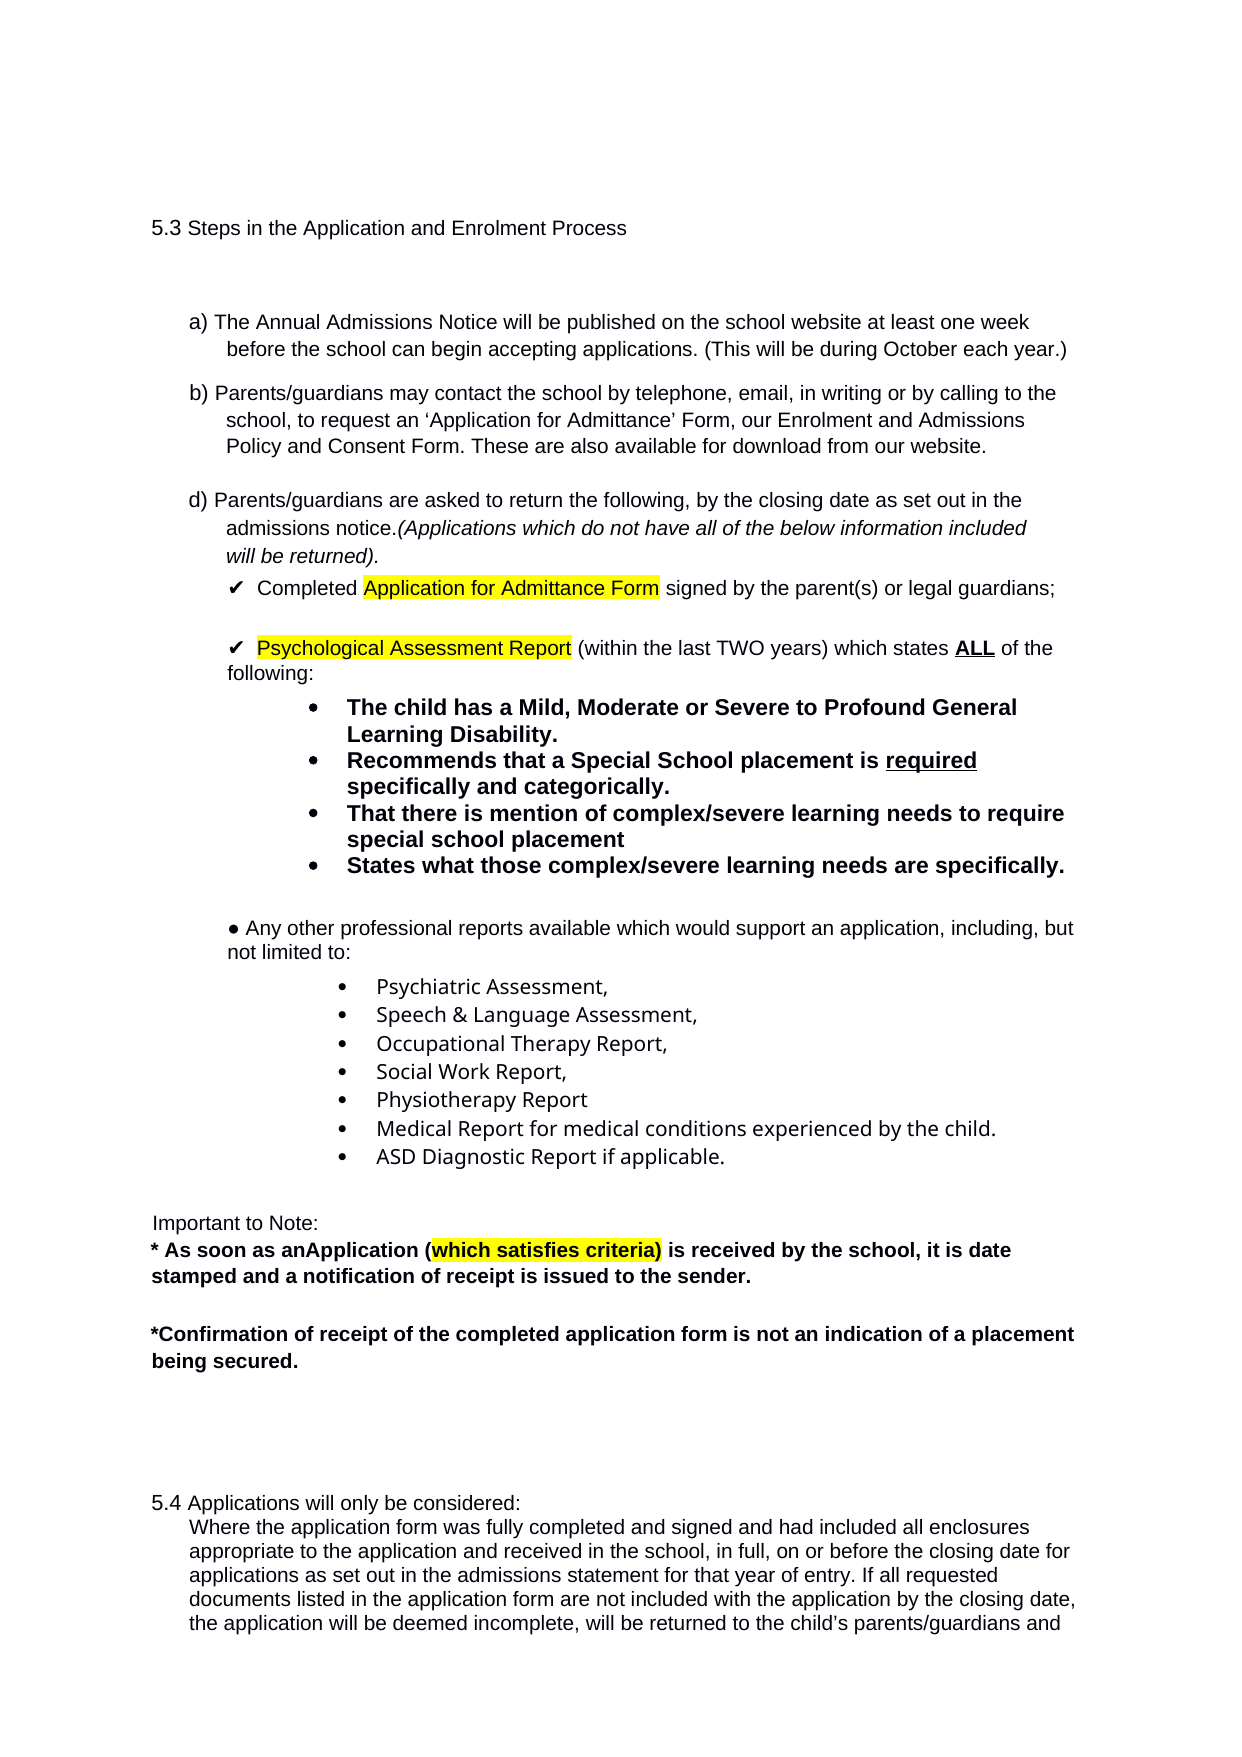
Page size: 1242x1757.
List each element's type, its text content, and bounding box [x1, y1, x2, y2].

text 5.3 Steps in the Application and Enrolment Process [151, 214, 1094, 240]
list Social Work Report, [339, 1057, 1094, 1086]
list States what those complex/severe learning needs are specifically. [309, 852, 1094, 879]
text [189, 1515, 1094, 1635]
text ✔ Psychological Assessment Report (within the last TWO years) which states ALL of the following: [227, 631, 1094, 685]
text d) Parents/guardians are asked to return the following, by the closing date as set out in the admissions notice.(Applications which do not have all of the below information included will be returned). [188, 487, 1039, 568]
text 5.4 Applications will only be considered: [151, 1490, 1094, 1515]
list The child has a Mild, Moderate or Severe to Profound General Learning Disability. [309, 694, 1094, 747]
text ✔ Completed Application for Admittance Form signed by the parent(s) or legal guardians; [227, 572, 1094, 601]
list Speech & Language Assessment, [339, 1000, 1094, 1029]
text *Confirmation of receipt of the completed application form is not an indication of a placement being secured. [150, 1322, 1078, 1373]
list Recommends that a Special School placement is required specifically and categorically. [309, 747, 1094, 799]
text Important to Note: [152, 1211, 1094, 1234]
list ASD Diagnostic Report if applicable. [339, 1142, 1094, 1171]
text ● Any other professional reports available which would support an application, including, but not limited to: [227, 916, 1094, 963]
list That there is mention of complex/severe learning needs to require special school placement [309, 799, 1094, 852]
list Physiotherapy Report [339, 1086, 1094, 1114]
list Psychiatric Assessment, [339, 972, 1094, 1000]
text b) Parents/guardians may contact the school by telephone, email, in writing or by calling to the school, to request an ‘Application for Admittance’ Form, our Enrolment and Admissions Policy and Consent Form. These are also available for download from our website. [189, 380, 1073, 458]
list Occupational Therapy Report, [339, 1029, 1094, 1057]
text * As soon as anApplication (which satisfies criteria) is received by the school, it is date stamped and a notification of receipt is issued to the sender. [150, 1238, 1079, 1288]
text a) The Annual Admissions Notice will be published on the school website at least one week before the school can begin accepting applications. (This will be during October each year.) [188, 309, 1070, 361]
list Medical Report for medical conditions experienced by the child. [339, 1114, 1094, 1142]
